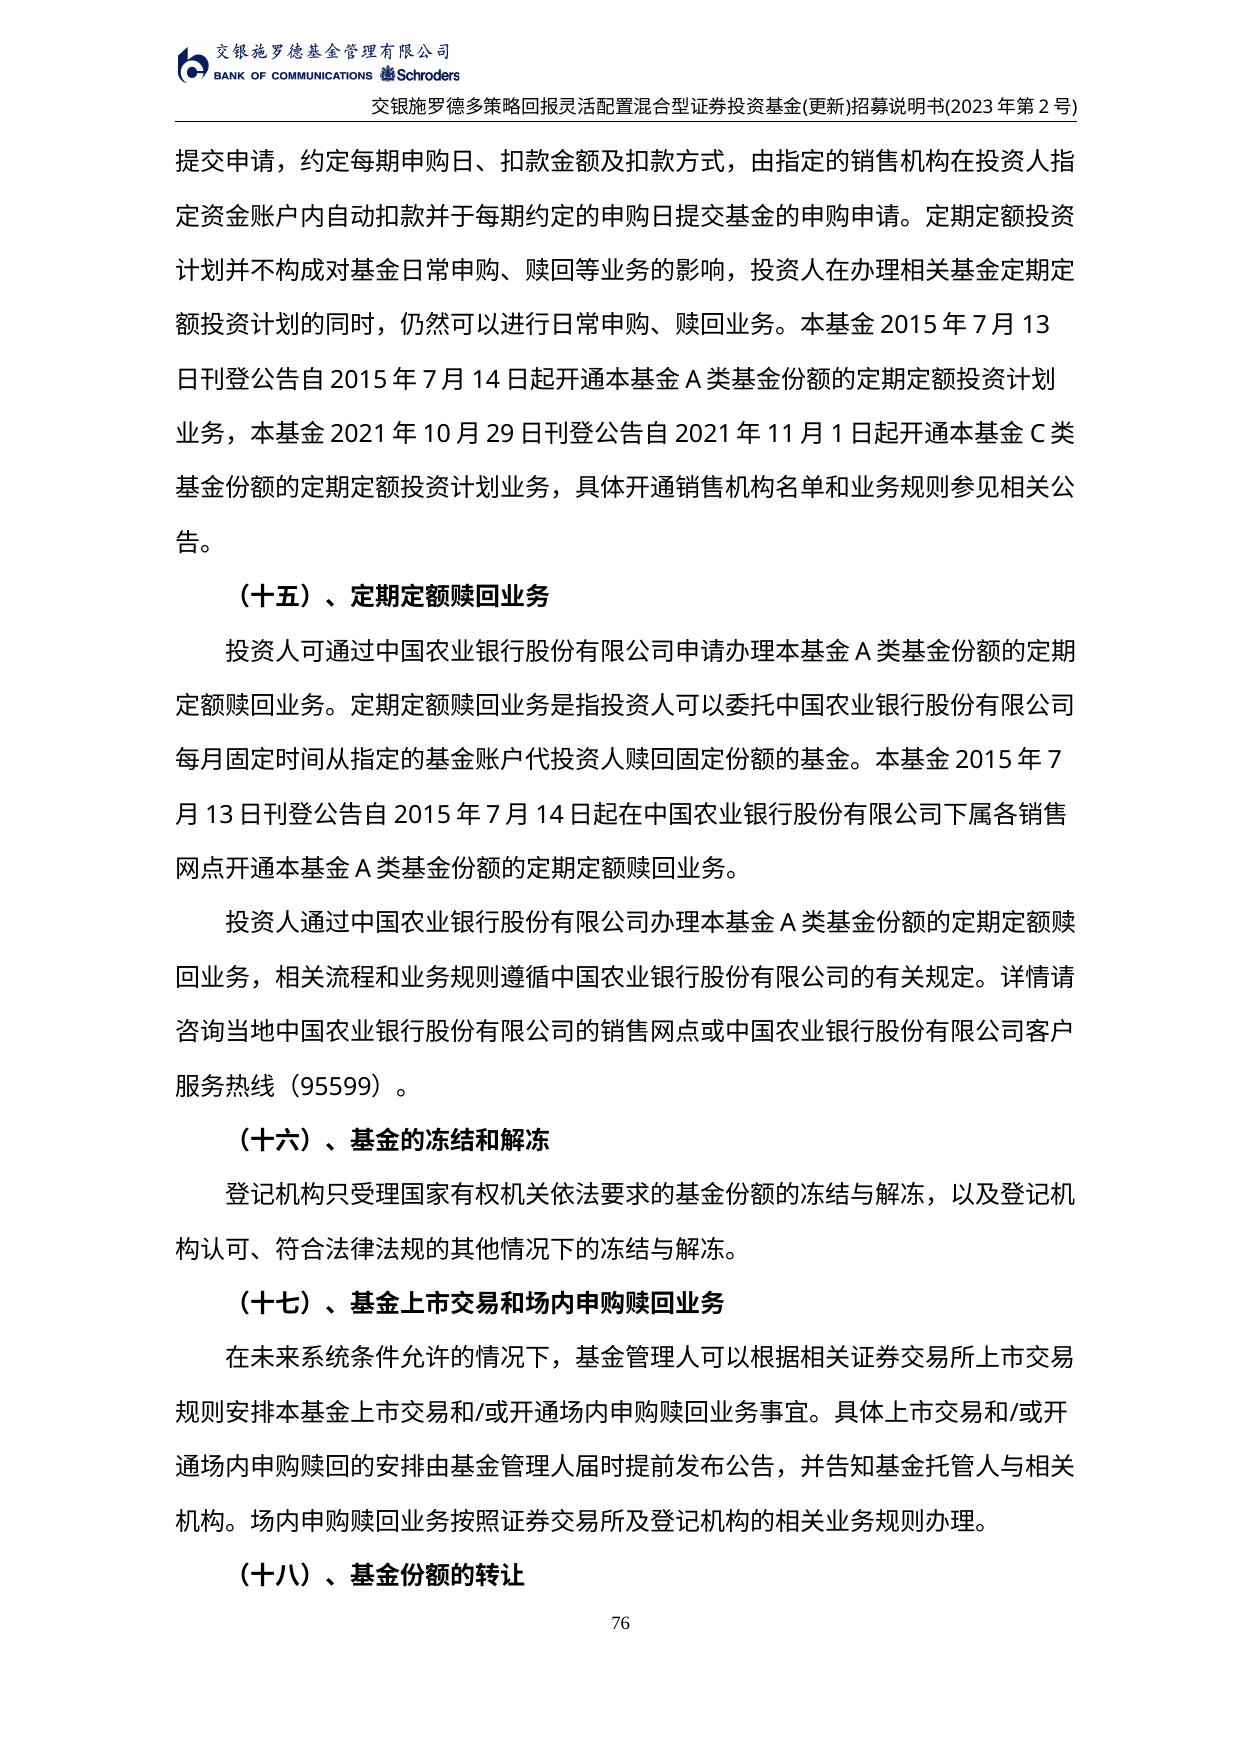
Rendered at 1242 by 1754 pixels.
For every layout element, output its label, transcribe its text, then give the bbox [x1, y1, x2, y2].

text （十五）、定期定额赎回业务 [175, 577, 1077, 613]
text 登记机构只受理国家有权机关依法要求的基金份额的冻结与解冻，以及登记机构认可、符合法律法规的其他情况下的冻结与解冻。 [175, 1175, 1077, 1265]
text 投资人通过中国农业银行股份有限公司办理本基金A类基金份额的定期定额赎回业务，相关流程和业务规则遵循中国农业银行股份有限公司的有关规定。详情请咨询当地中国农业银行股份有限公司的销售网点或中国农业银行股份有限公司客户服务热线（95599）。 [175, 903, 1077, 1102]
text （十七）、基金上市交易和场内申购赎回业务 [175, 1283, 1077, 1320]
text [175, 142, 1077, 558]
text （十六）、基金的冻结和解冻 [175, 1120, 1077, 1157]
text （十八）、基金份额的转让 [175, 1555, 1077, 1592]
picture [178, 43, 460, 83]
text 投资人可通过中国农业银行股份有限公司申请办理本基金A类基金份额的定期定额赎回业务。定期定额赎回业务是指投资人可以委托中国农业银行股份有限公司每月固定时间从指定的基金账户代投资人赎回固定份额的基金。本基金2015年7月13日刊登公告自2015年7月14日起在中国农业银行股份有限公司下属各销售网点开通本基金A类基金份额的定期定额赎回业务。 [175, 631, 1077, 885]
text 在未来系统条件允许的情况下，基金管理人可以根据相关证券交易所上市交易规则安排本基金上市交易和/或开通场内申购赎回业务事宜。具体上市交易和/或开通场内申购赎回的安排由基金管理人届时提前发布公告，并告知基金托管人与相关机构。场内申购赎回业务按照证券交易所及登记机构的相关业务规则办理。 [175, 1338, 1077, 1537]
